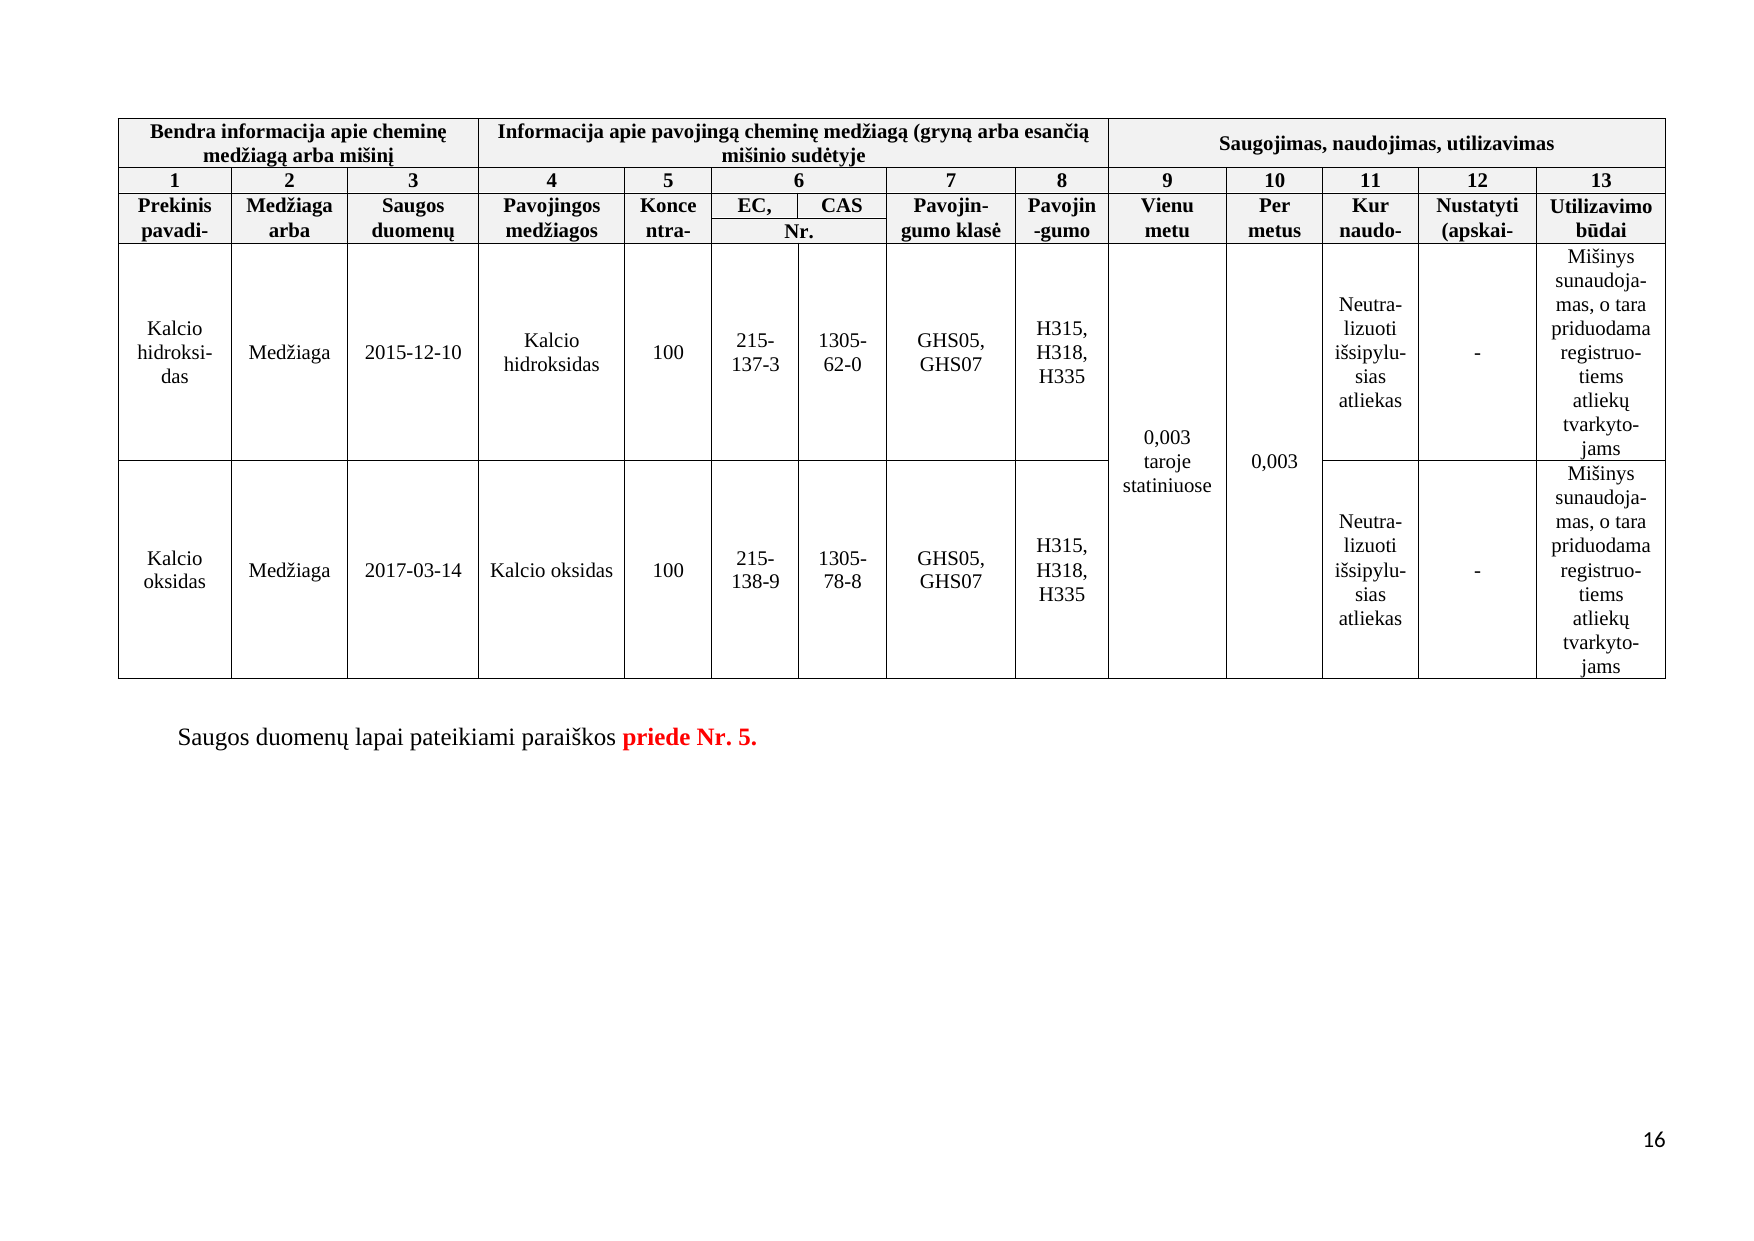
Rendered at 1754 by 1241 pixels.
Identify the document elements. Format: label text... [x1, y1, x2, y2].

table_cell Medžiaga arba mišinys [232, 194, 347, 243]
table_header Saugojimas, naudojimas, utilizavimas [1109, 119, 1665, 167]
table_header Informacija apie pavojingą cheminę medžiagą (gryną arba esančią mišinio sudėtyje [479, 119, 1108, 167]
table_cell Neutra-lizuoti išsipylu-sias atliekas [1323, 461, 1418, 678]
table_cell GHS05, GHS07 [887, 244, 1015, 460]
table_cell 5 [625, 168, 711, 192]
table_cell Pavojingos medžiagos pavadinimas [479, 194, 624, 243]
table_cell Medžiaga [232, 461, 347, 678]
table_header Bendra informacija apie cheminę medžiagą arba mišinį [119, 119, 478, 167]
table_cell H315, H318, H335 [1016, 461, 1108, 678]
table_cell Kalcio oksidas [479, 461, 624, 678]
table_cell Nr. [712, 219, 886, 243]
table_cell 6 [712, 168, 886, 192]
table_cell 1 [119, 168, 231, 192]
table_cell 8 [1016, 168, 1108, 192]
table_cell Prekinis pavadi-nimas [119, 194, 231, 243]
table_cell Pavojin-gumo klasė ir kategorija pagal klasifika-vimo ir ženklinimo reglamentą 1272/2008 [887, 194, 1015, 243]
table_cell 2015-12-10 [348, 244, 478, 460]
table_cell Utilizavimo būdai [1537, 194, 1665, 243]
table_cell 2017-03-14 [348, 461, 478, 678]
table_cell GHS05, GHS07 [887, 461, 1015, 678]
table_cell 0,003 [1227, 244, 1322, 678]
table_cell CAS [798, 194, 886, 217]
table_cell Kalcio oksidas [119, 461, 231, 678]
table_cell 12 [1419, 168, 1536, 192]
table_cell 9 [1109, 168, 1226, 192]
table_cell 100 [625, 461, 711, 678]
table_cell 215-137-3 [712, 244, 798, 460]
table_cell EC, [712, 194, 797, 217]
table_cell 1305-62-0 [799, 244, 886, 460]
table_cell Per metus sunau-doja-mas kiekis (t) [1227, 194, 1322, 243]
table_cell H315, H318, H335 [1016, 244, 1108, 460]
table_cell - [1419, 244, 1536, 460]
table_cell 215-138-9 [712, 461, 798, 678]
table_cell Kur naudo-jamas gamy-boje [1323, 194, 1418, 243]
table_cell 7 [887, 168, 1015, 192]
table_cell Saugos duomenų lapo (SDL) parengimo (peržiūrė-jimo) data [348, 194, 478, 243]
table_cell Koncentra-cija miši-nyje [625, 194, 711, 243]
table_cell Mišinys sunaudoja-mas, o tara priduodama registruo-tiems atliekų tvarkyto-jams [1537, 244, 1665, 460]
table_cell Pavojin-gumo frazė [1016, 194, 1108, 243]
table_cell Nustatyti (apskai-čiuoti) medžiagos išmetimai (išleidimai) [1419, 194, 1536, 243]
text Saugos duomenų lapai pateikiami paraiškos priede Nr. 5. [118, 722, 1665, 751]
table_cell 1305-78-8 [799, 461, 886, 678]
table_cell Mišinys sunaudoja-mas, o tara priduodama registruo-tiems atliekų tvarkyto-jams [1537, 461, 1665, 678]
table_cell Neutra-lizuoti išsipylu-sias atliekas [1323, 244, 1418, 460]
table_cell Medžiaga [232, 244, 347, 460]
table_cell 10 [1227, 168, 1322, 192]
table_cell - [1419, 461, 1536, 678]
table_cell 2 [232, 168, 347, 192]
table_cell 11 [1323, 168, 1418, 192]
table_cell 13 [1537, 168, 1665, 192]
table_cell 3 [348, 168, 478, 192]
table_cell 4 [479, 168, 624, 192]
table_cell Kalcio hidroksi-das [119, 244, 231, 460]
table_cell 0,003 taroje statiniuose [1109, 244, 1226, 678]
table_cell Kalcio hidroksidas [479, 244, 624, 460]
table_cell Vienu metu laikomas kiekis (t) ir laikymo būdas [1109, 194, 1226, 243]
table_cell 100 [625, 244, 711, 460]
